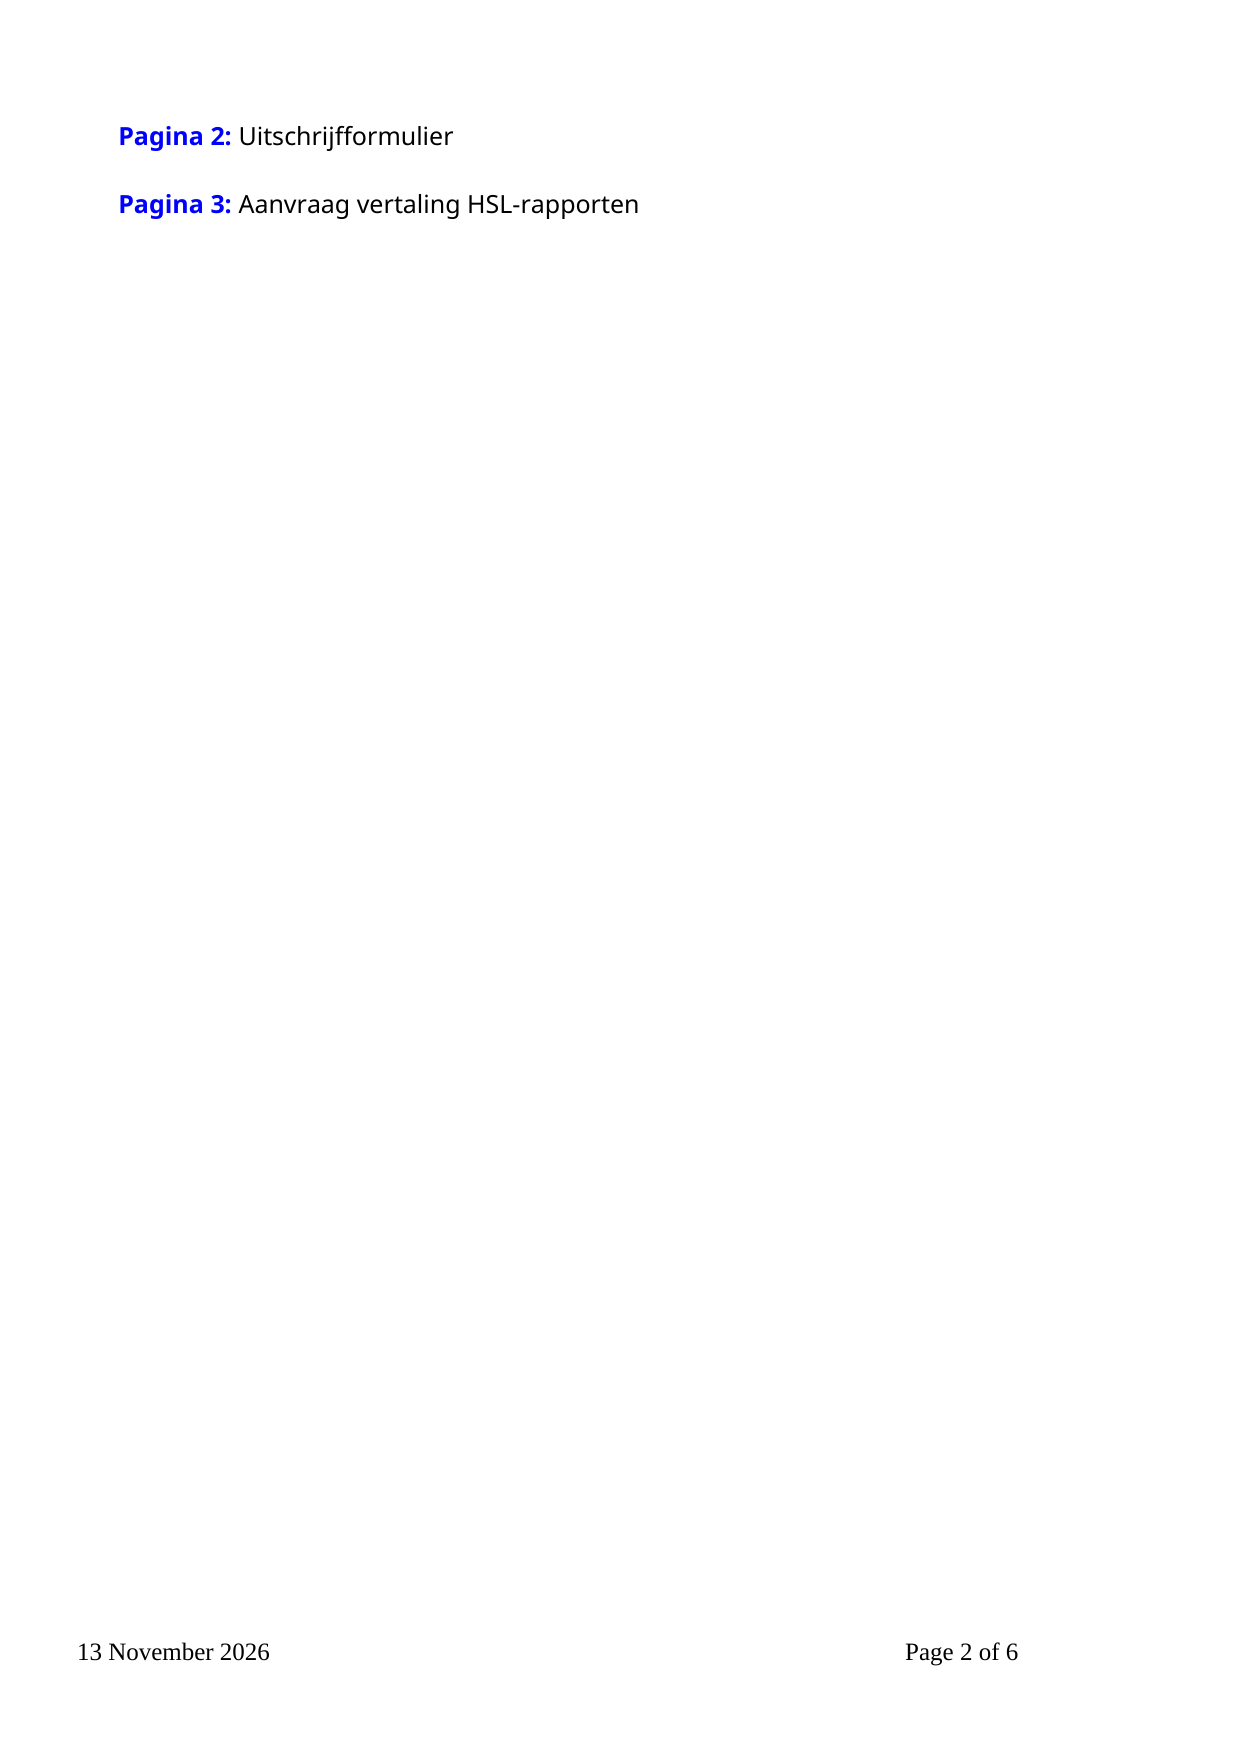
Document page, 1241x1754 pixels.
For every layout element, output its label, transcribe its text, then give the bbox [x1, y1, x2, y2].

text Pagina 2: Uitschrijfformulier [118, 118, 1122, 152]
text Pagina 3: Aanvraag vertaling HSL-rapporten [118, 186, 1122, 220]
